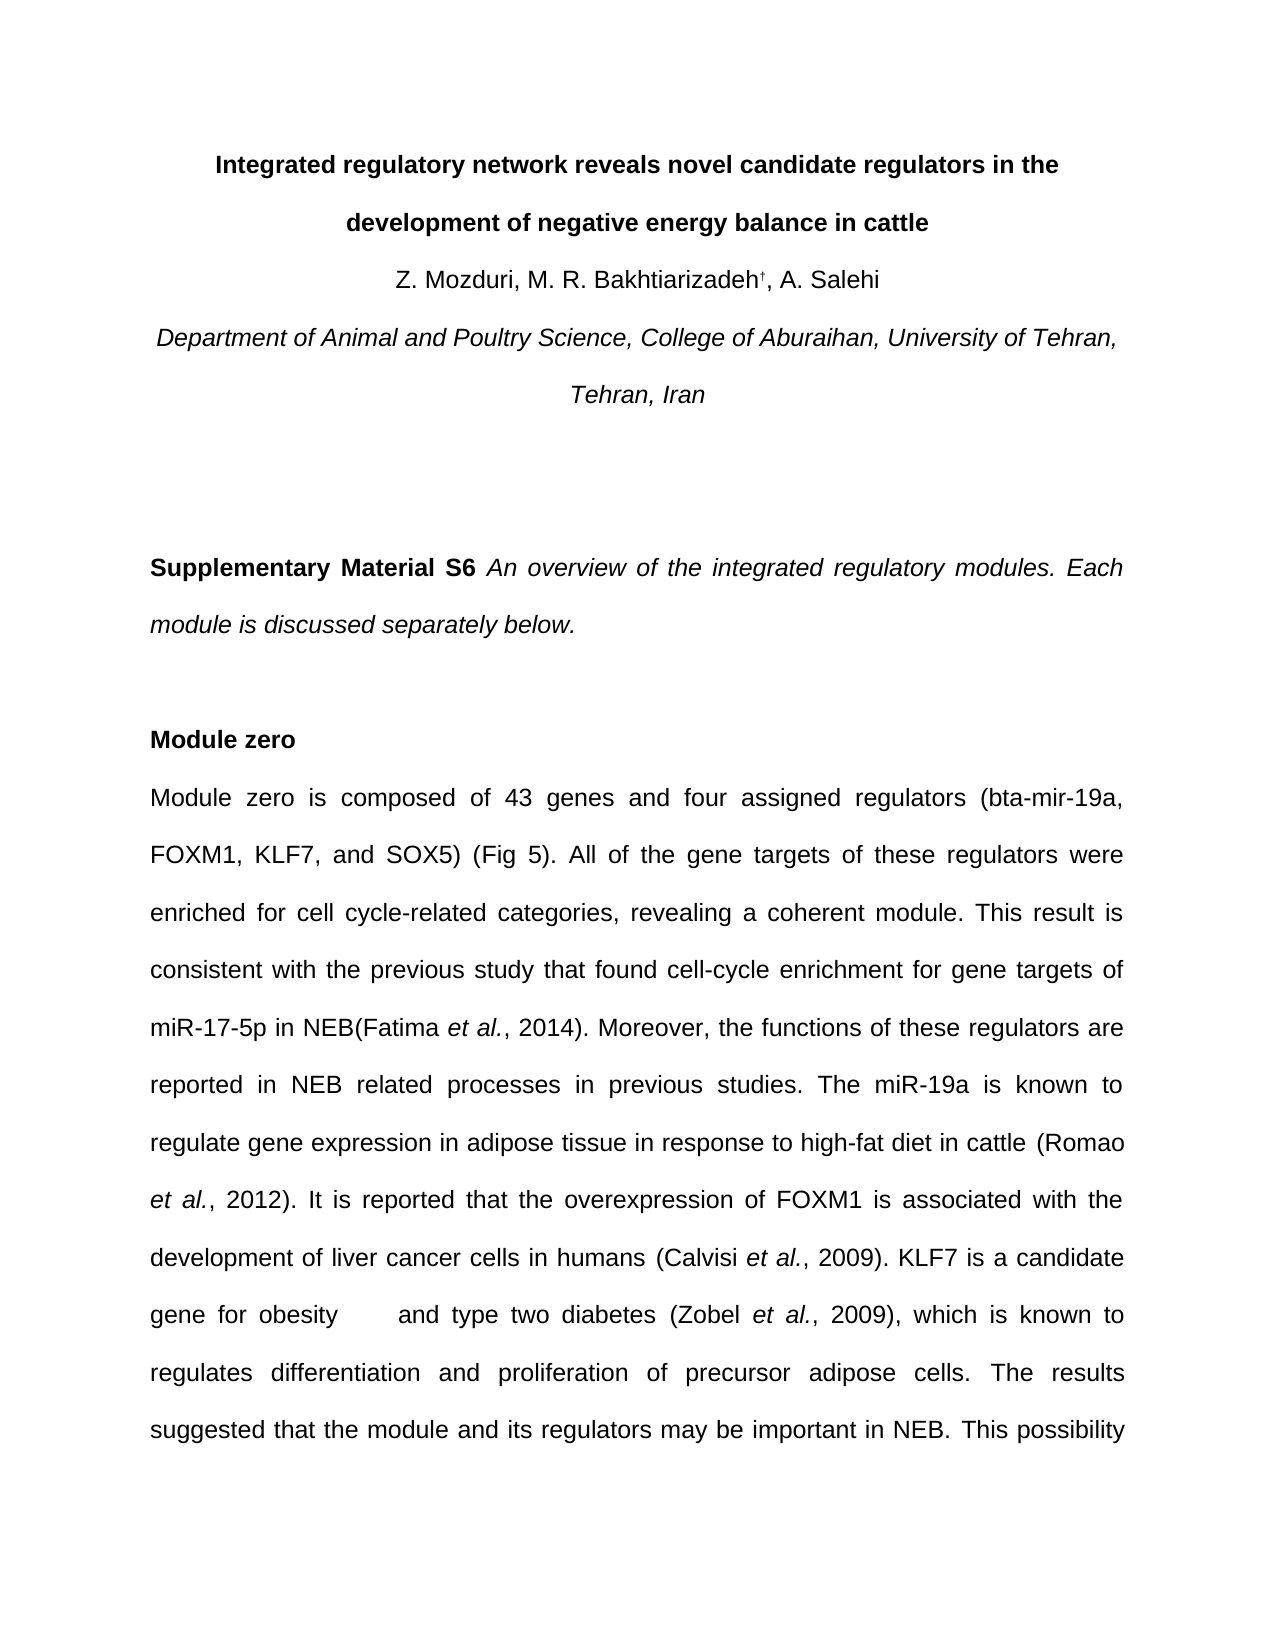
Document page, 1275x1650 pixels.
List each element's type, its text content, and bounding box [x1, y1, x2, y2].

text Module zero [150, 725, 1125, 754]
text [150, 782, 1125, 1444]
text Integrated regulatory network reveals novel candidate regulators in the development of negative energy balance in cattle [150, 150, 1125, 236]
text Supplementary Material S6 An overview of the integrated regulatory modules. Each module is discussed separately below. [150, 552, 1125, 639]
text Z. Mozduri, M. R. Bakhtiarizadeh†, A. Salehi [150, 265, 1125, 294]
text Department of Animal and Poultry Science, College of Aburaihan, University of Tehran, Tehran, Iran [150, 322, 1125, 409]
